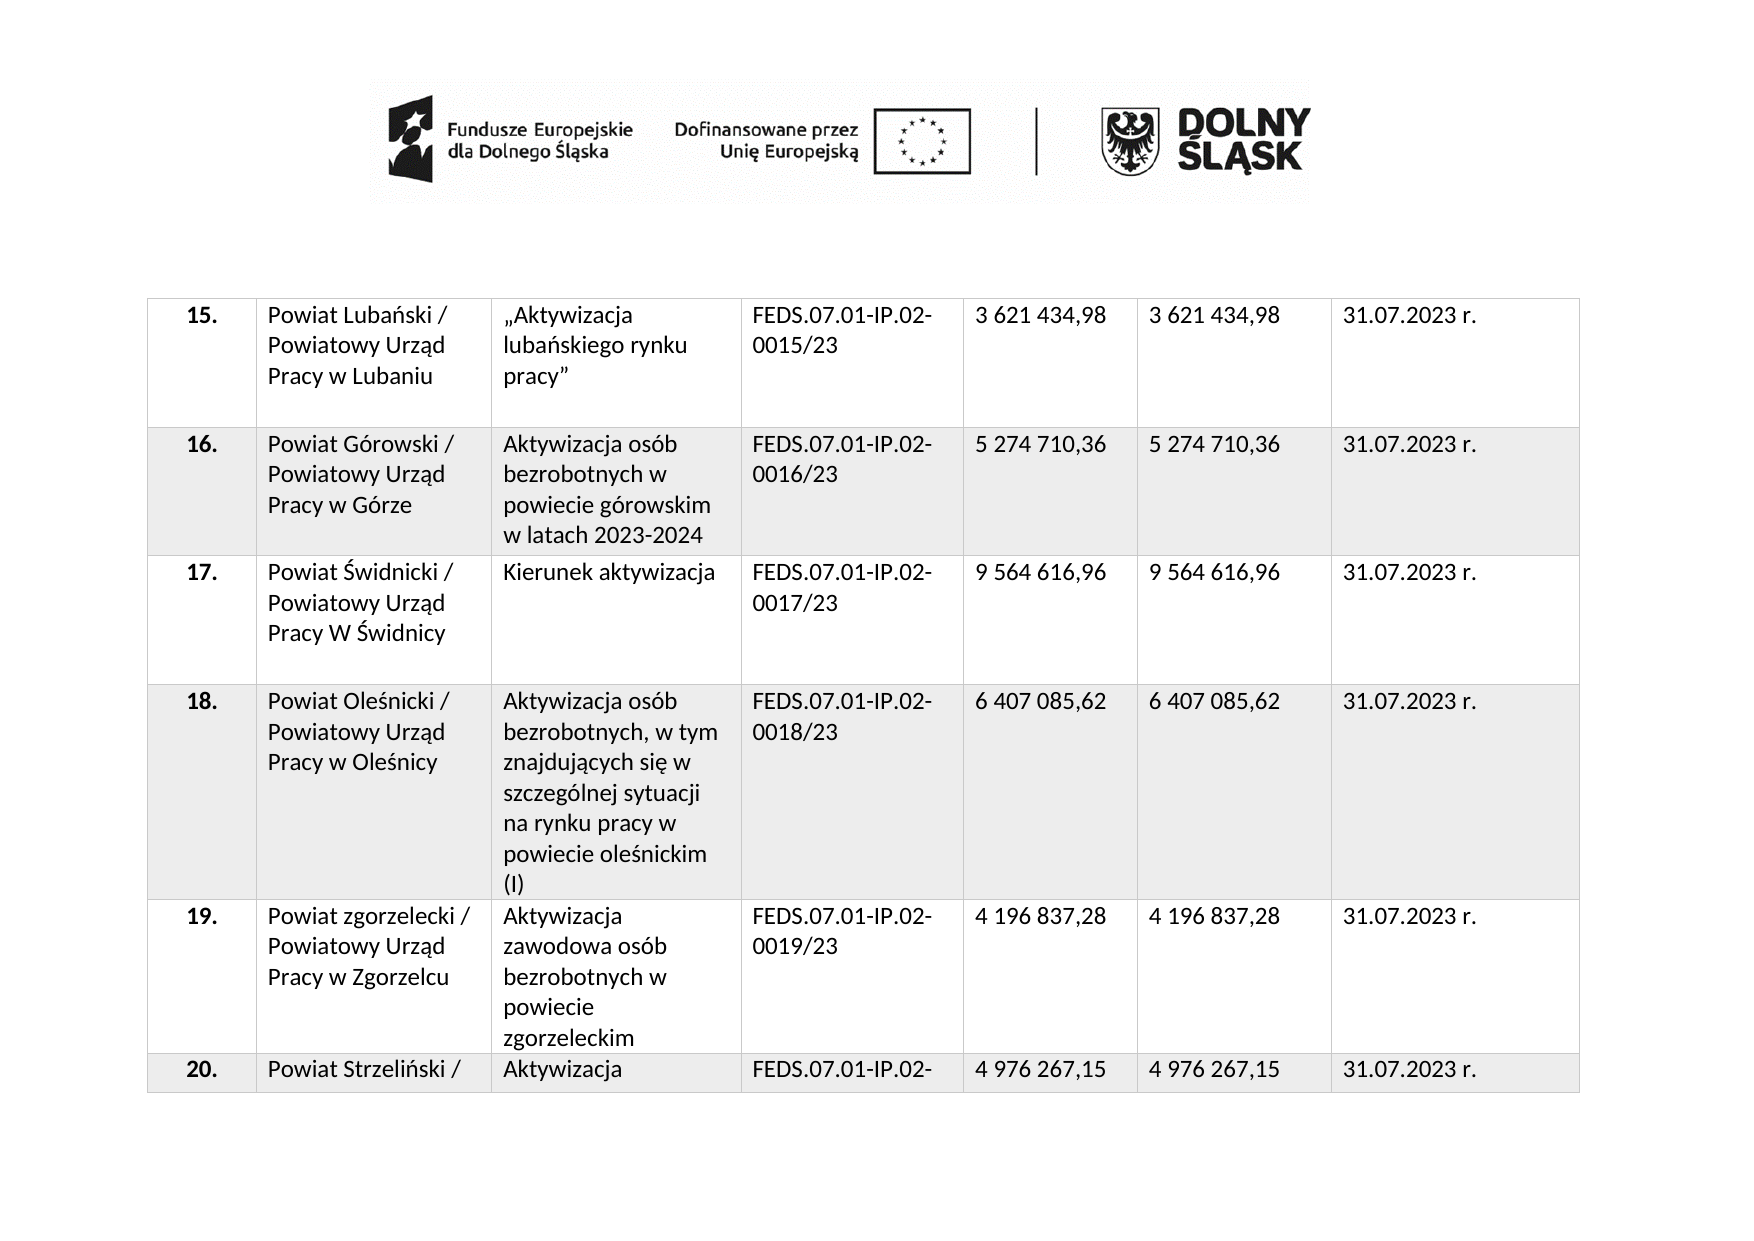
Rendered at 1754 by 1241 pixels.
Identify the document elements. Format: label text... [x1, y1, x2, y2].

table_cell 4 976 267,15 [964, 1054, 1137, 1092]
table_cell „Aktywizacja lubańskiego rynku pracy” [492, 299, 741, 427]
table_cell 20. [148, 1054, 256, 1092]
table_cell 31.07.2023 r. [1332, 900, 1579, 1052]
table_cell Aktywizacja zawodowa osób bezrobotnych w powiecie strzelińskim (I) [492, 1054, 741, 1092]
table_cell 31.07.2023 r. [1332, 685, 1579, 899]
table_cell 3 621 434,98 [1138, 299, 1331, 427]
table_cell FEDS.07.01-IP.02-0019/23 [742, 900, 963, 1052]
table_cell 6 407 085,62 [964, 685, 1137, 899]
picture [367, 73, 1311, 204]
table_cell 4 196 837,28 [964, 900, 1137, 1052]
table_cell FEDS.07.01-IP.02-0016/23 [742, 428, 963, 555]
table_cell 6 407 085,62 [1138, 685, 1331, 899]
table_cell Aktywizacja zawodowa osób bezrobotnych w powiecie zgorzeleckim [492, 900, 741, 1052]
table_cell Powiat Strzeliński / Powiatowy Urząd Pracy w Strzelinie [257, 1054, 491, 1092]
table_cell 19. [148, 900, 256, 1052]
table_cell FEDS.07.01-IP.02-0018/23 [742, 685, 963, 899]
table_cell Powiat zgorzelecki / Powiatowy Urząd Pracy w Zgorzelcu [257, 900, 491, 1052]
table_cell 31.07.2023 r. [1332, 1054, 1579, 1092]
table_cell 9 564 616,96 [964, 556, 1137, 684]
table_cell Powiat Oleśnicki / Powiatowy Urząd Pracy w Oleśnicy [257, 685, 491, 899]
table_cell Powiat Górowski / Powiatowy Urząd Pracy w Górze [257, 428, 491, 555]
table_cell Powiat Świdnicki / Powiatowy Urząd Pracy W Świdnicy [257, 556, 491, 684]
table_cell 17. [148, 556, 256, 684]
table_cell 4 196 837,28 [1138, 900, 1331, 1052]
table_cell 15. [148, 299, 256, 427]
table_cell 5 274 710,36 [964, 428, 1137, 555]
table_cell 9 564 616,96 [1138, 556, 1331, 684]
table_cell Aktywizacja osób bezrobotnych w powiecie górowskim w latach 2023-2024 [492, 428, 741, 555]
table_cell Kierunek aktywizacja [492, 556, 741, 684]
table_cell 31.07.2023 r. [1332, 556, 1579, 684]
table_cell 3 621 434,98 [964, 299, 1137, 427]
table_cell FEDS.07.01-IP.02-0015/23 [742, 299, 963, 427]
table_cell 5 274 710,36 [1138, 428, 1331, 555]
table_cell 4 976 267,15 [1138, 1054, 1331, 1092]
table_cell Powiat Lubański / Powiatowy Urząd Pracy w Lubaniu [257, 299, 491, 427]
table_cell FEDS.07.01-IP.02-0017/23 [742, 556, 963, 684]
table_cell 16. [148, 428, 256, 555]
table_cell 18. [148, 685, 256, 899]
table_cell FEDS.07.01-IP.02-0020/23 [742, 1054, 963, 1092]
table_cell 31.07.2023 r. [1332, 428, 1579, 555]
table_cell 31.07.2023 r. [1332, 299, 1579, 427]
table_cell Aktywizacja osób bezrobotnych, w tym znajdujących się w szczególnej sytuacji na rynku pracy w powiecie oleśnickim (I) [492, 685, 741, 899]
